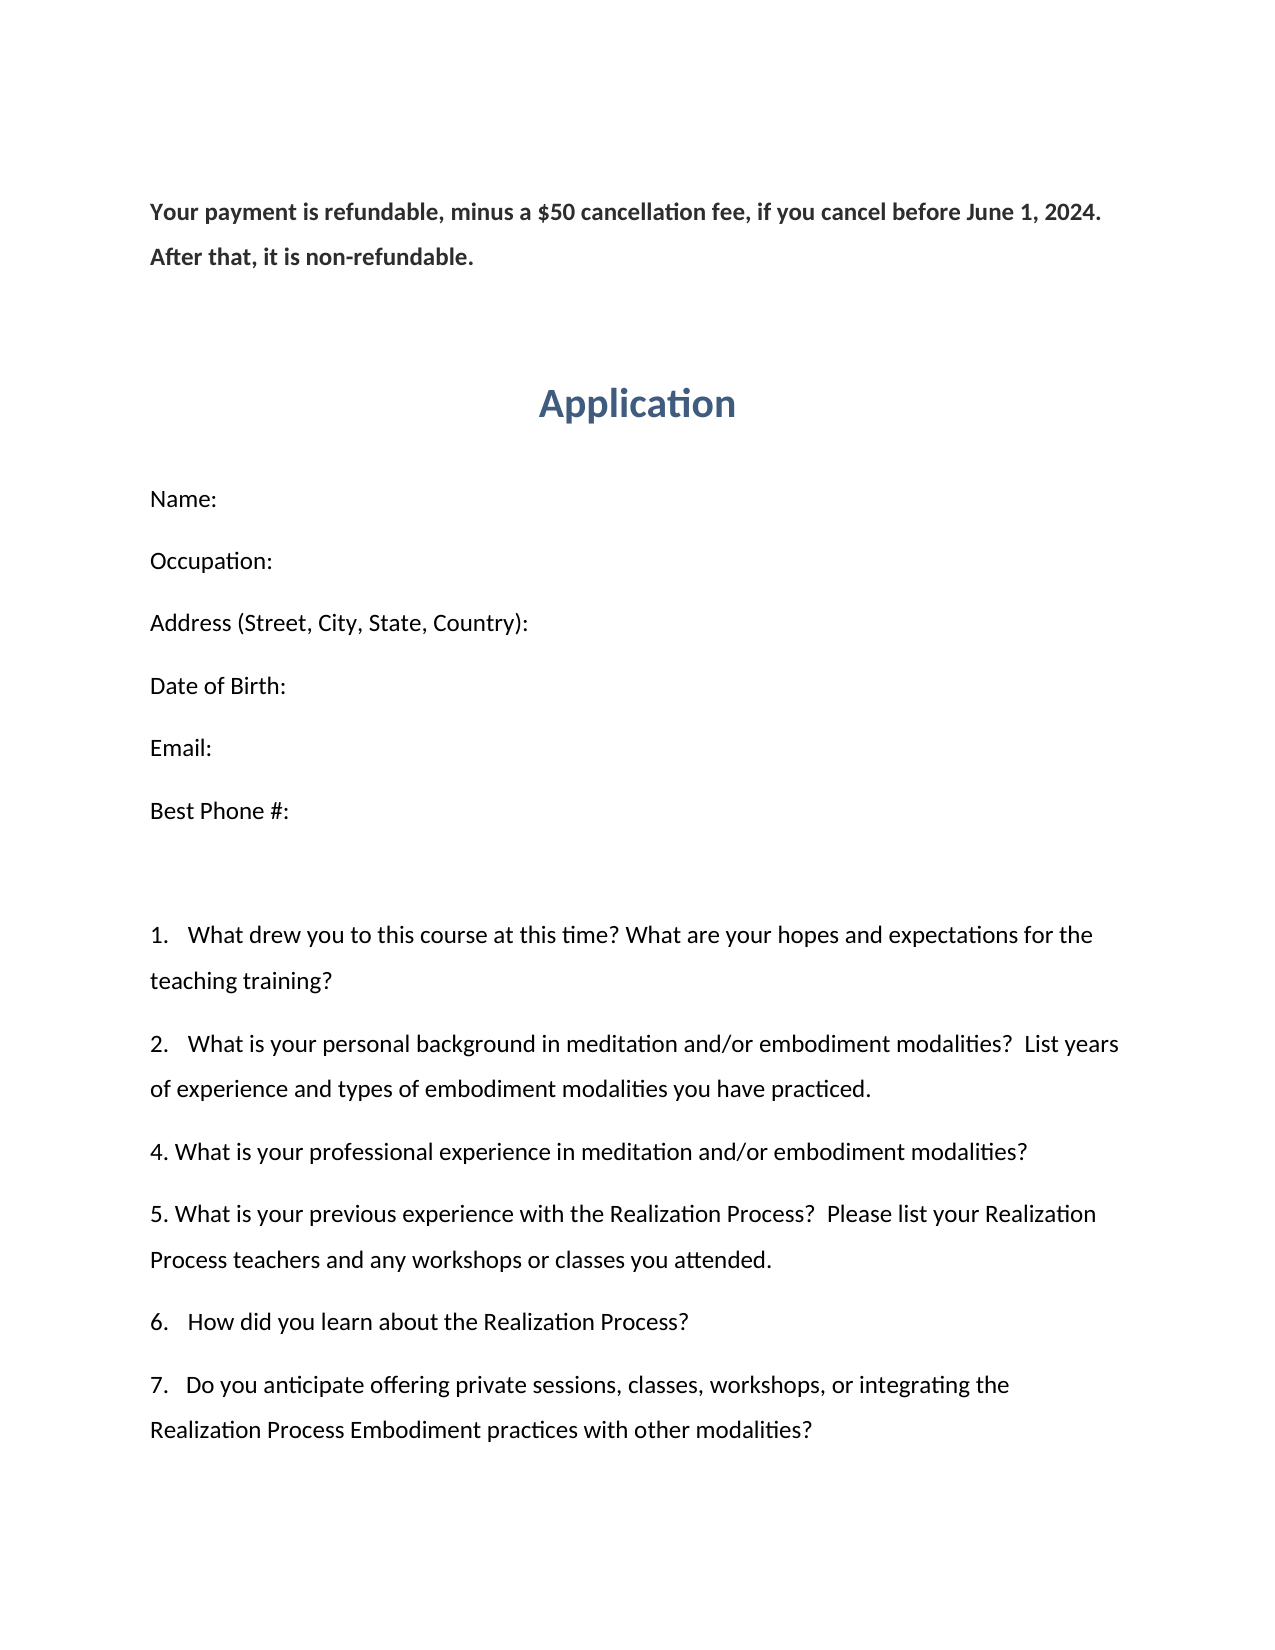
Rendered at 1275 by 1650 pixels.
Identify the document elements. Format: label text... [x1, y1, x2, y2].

text 7. Do you anticipate offering private sessions, classes, workshops, or integrating the Realization Process Embodiment practices with other modalities? [150, 1369, 1125, 1445]
text Application [150, 377, 1125, 428]
text 2. What is your personal background in meditation and/or embodiment modalities? List years of experience and types of embodiment modalities you have practiced. [150, 1028, 1125, 1104]
text Name: [150, 483, 1125, 513]
text 6. How did you learn about the Realization Process? [150, 1306, 1125, 1337]
text 1. What drew you to this course at this time? What are your hopes and expectations for the teaching training? [150, 919, 1125, 996]
text Email: [150, 732, 1125, 763]
text Address (Street, City, State, Country): [150, 608, 1125, 638]
text 5. What is your previous experience with the Realization Process? Please list your Realization Process teachers and any workshops or classes you attended. [150, 1198, 1125, 1274]
text Occupation: [150, 545, 1125, 576]
text 4. What is your professional experience in meditation and/or embodiment modalities? [150, 1136, 1125, 1166]
text Date of Birth: [150, 670, 1125, 701]
text Best Phone #: [150, 795, 1125, 825]
text Your payment is refundable, minus a $50 cancellation fee, if you cancel before June 1, 2024. After that, it is non-refundable. [150, 196, 1125, 272]
